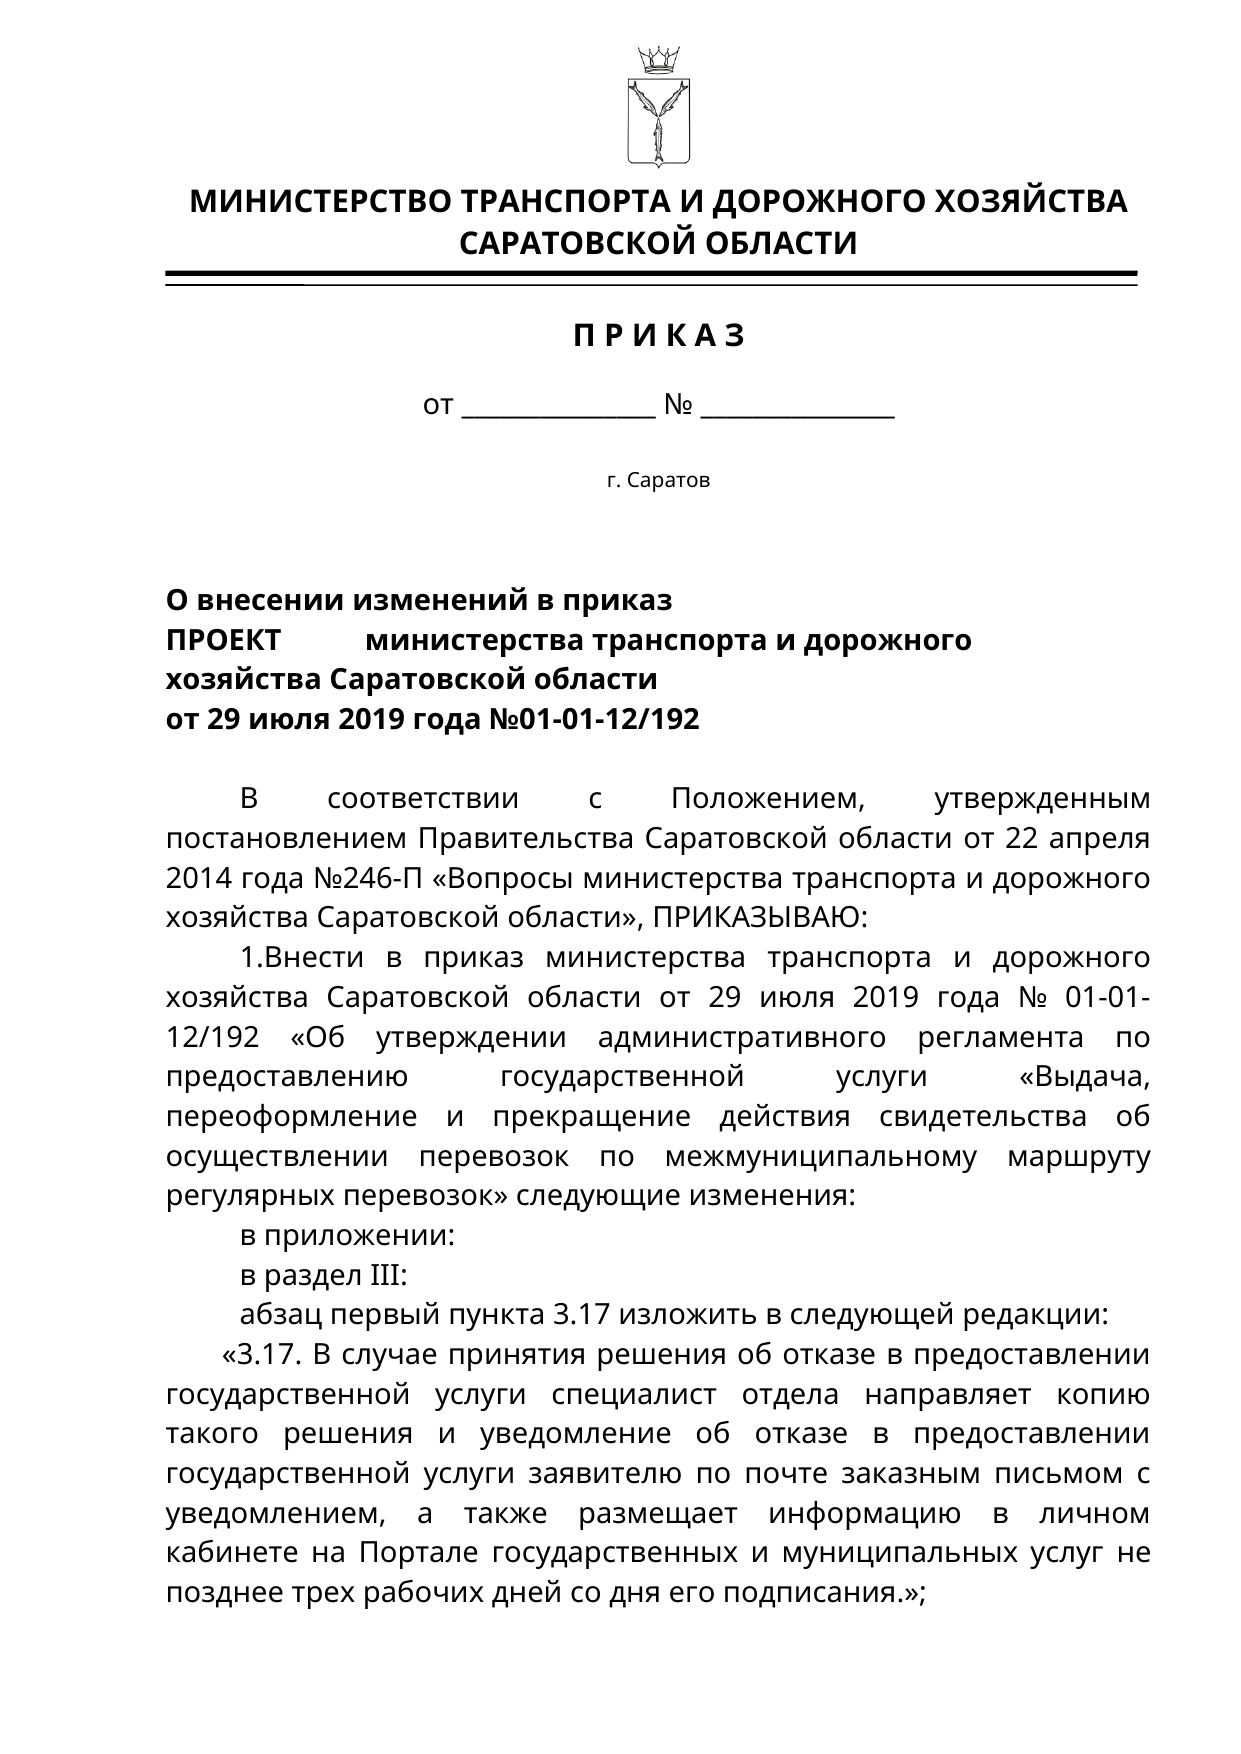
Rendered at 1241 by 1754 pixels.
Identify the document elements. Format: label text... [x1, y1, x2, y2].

text абзац первый пункта 3.17 изложить в следующей редакции: [165, 1294, 1152, 1333]
text в раздел III: [165, 1254, 1152, 1294]
text О внесении изменений в приказ ПРОЕКТ министерства транспорта и дорожного [165, 579, 1152, 659]
text В соответствии с Положением, утвержденным постановлением Правительства Саратовской области от 22 апреля 2014 года №246-П «Вопросы министерства транспорта и дорожного хозяйства Саратовской области», ПРИКАЗЫВАЮ: [165, 778, 1152, 936]
text МИНИСТЕРСТВО ТРАНСПОРТА И ДОРОЖНОГО ХОЗЯЙСТВА [165, 178, 1152, 221]
text П Р И К А З [165, 313, 1152, 355]
text хозяйства Саратовской области [165, 659, 1152, 698]
text от _______________ № _______________ [165, 384, 1152, 423]
text в приложении: [165, 1214, 1152, 1254]
text «3.17. В случае принятия решения об отказе в предоставлении государственной услуги специалист отдела направляет копию такого решения и уведомление об отказе в предоставлении государственной услуги заявителю по почте заказным письмом с уведомлением, а также размещает информацию в личном кабинете на Портале государственных и муниципальных услуг не позднее трех рабочих дней со дня его подписания.»; [165, 1333, 1152, 1611]
text САРАТОВСКОЙ ОБЛАСТИ [165, 221, 1152, 264]
text от 29 июля 2019 года №01-01-12/192 [165, 698, 1152, 738]
picture [626, 44, 691, 170]
text г. Саратов [165, 465, 1152, 494]
text 1.Внести в приказ министерства транспорта и дорожного хозяйства Саратовской области от 29 июля 2019 года № 01-01-12/192 «Об утверждении административного регламента по предоставлению государственной услуги «Выдача, переоформление и прекращение действия свидетельства об осуществлении перевозок по межмуниципальному маршруту регулярных перевозок» следующие изменения: [165, 936, 1152, 1214]
